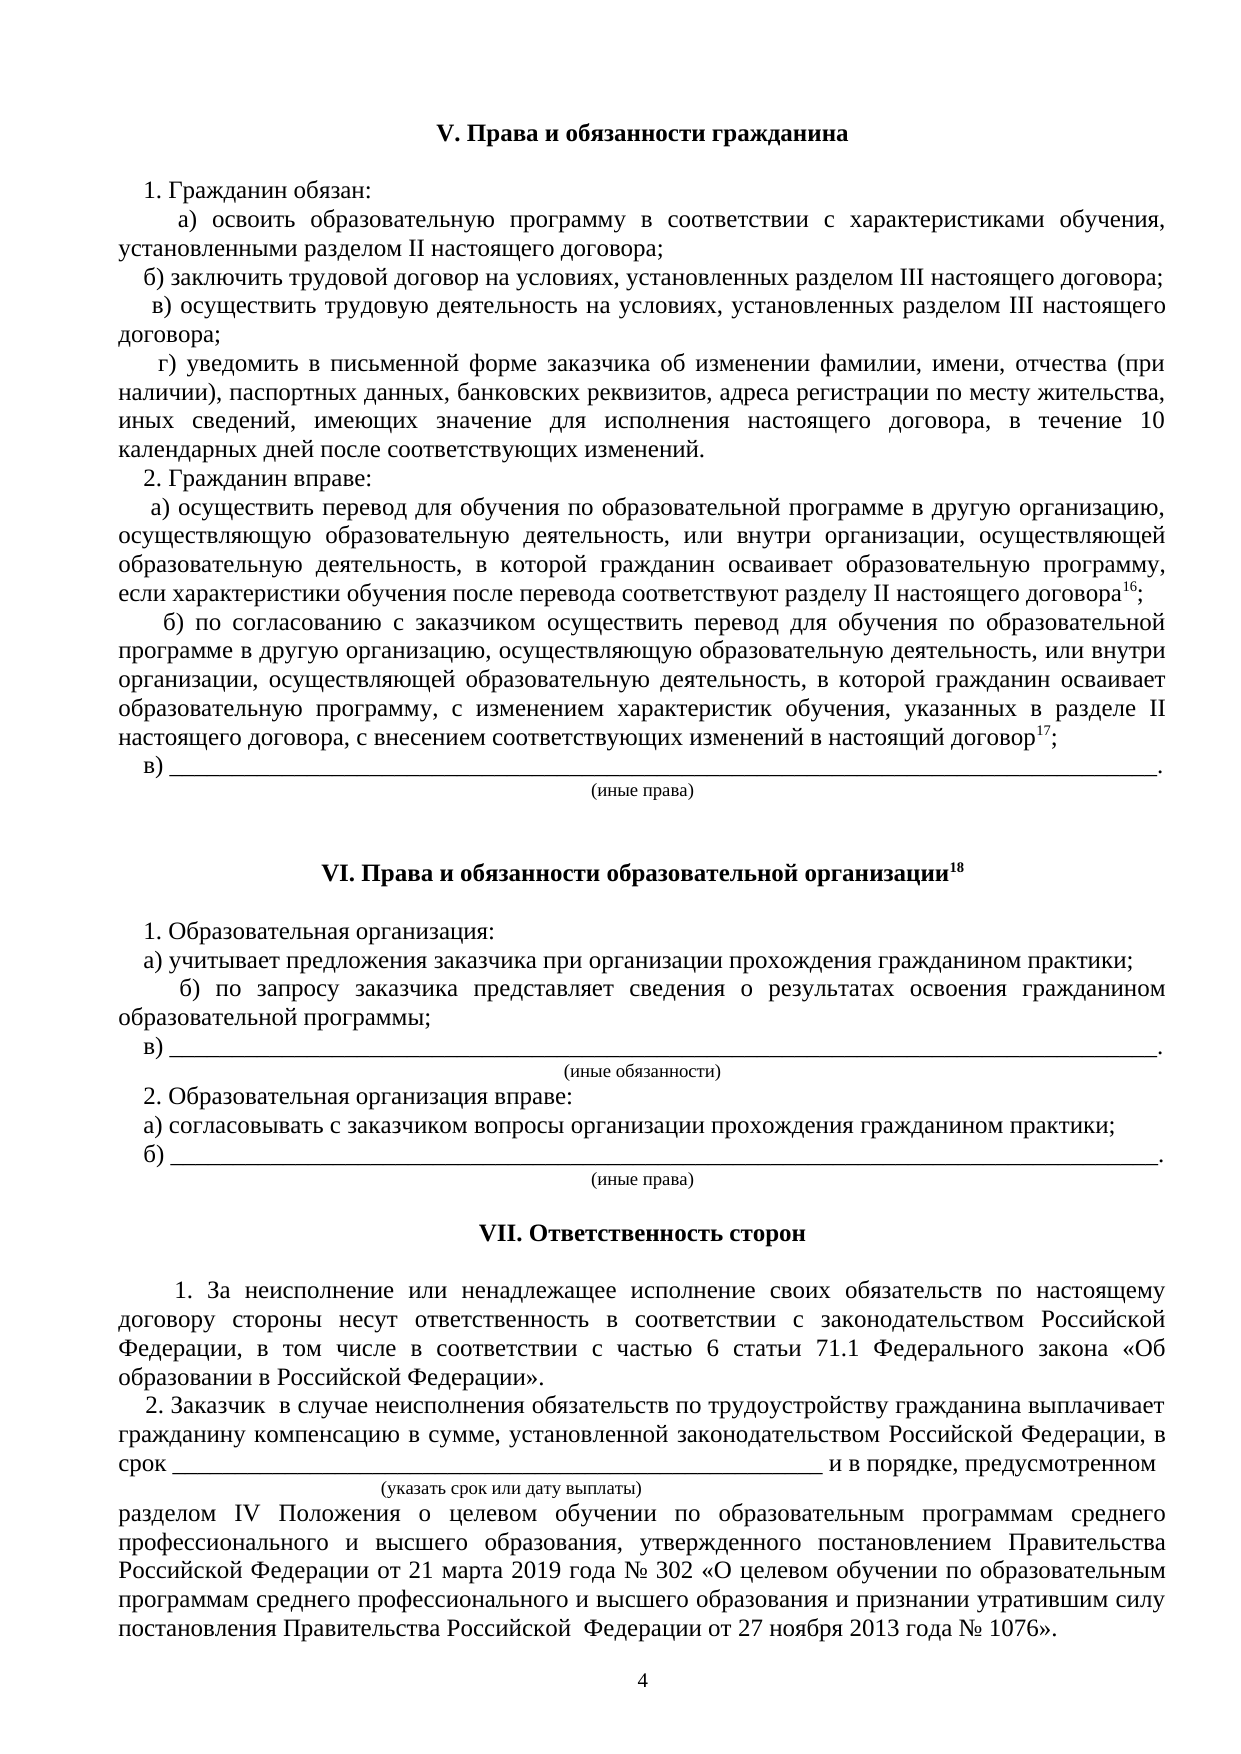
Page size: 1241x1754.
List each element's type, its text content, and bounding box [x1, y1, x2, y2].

text 2. Заказчик в случае неисполнения обязательств по трудоустройству гражданина выплачивает гражданину компенсацию в сумме, установленной законодательством Российской Федерации, в срок ____________________________________________________ и в порядке, предусмотренном [118, 1390, 1167, 1477]
text в) осуществить трудовую деятельность на условиях, установленных разделом III настоящего договора; [118, 291, 1167, 348]
text в) _______________________________________________________________________________. [118, 751, 1167, 779]
text г) уведомить в письменной форме заказчика об изменении фамилии, имени, отчества (при наличии), паспортных данных, банковских реквизитов, адреса регистрации по месту жительства, иных сведений, имеющих значение для исполнения настоящего договора, в течение 10 календарных дней после соответствующих изменений. [118, 348, 1167, 463]
text б) по запросу заказчика представляет сведения о результатах освоения гражданином образовательной программы; [118, 973, 1167, 1031]
text VII. Ответственность сторон [118, 1218, 1167, 1247]
text а) согласовывать с заказчиком вопросы организации прохождения гражданином практики; [118, 1110, 1167, 1139]
text V. Права и обязанности гражданина [118, 118, 1167, 147]
text б) заключить трудовой договор на условиях, установленных разделом III настоящего договора; [118, 262, 1167, 291]
text а) освоить образовательную программу в соответствии с характеристиками обучения, установленными разделом II настоящего договора; [118, 204, 1167, 262]
text 1. Образовательная организация: [118, 916, 1167, 945]
text 1. За неисполнение или ненадлежащее исполнение своих обязательств по настоящему договору стороны несут ответственность в соответствии с законодательством Российской Федерации, в том числе в соответствии с частью 6 статьи 71.1 Федерального закона «Об образовании в Российской Федерации». [118, 1275, 1167, 1390]
text а) осуществить перевод для обучения по образовательной программе в другую организацию, осуществляющую образовательную деятельность, или внутри организации, осуществляющей образовательную деятельность, в которой гражданин осваивает образовательную программу, если характеристики обучения после перевода соответствуют разделу II настоящего договора; [118, 492, 1167, 607]
text 1. Гражданин обязан: [118, 176, 1167, 204]
text (иные обязанности) [118, 1060, 1167, 1081]
text (иные права) [118, 779, 1167, 801]
text в) _______________________________________________________________________________. [118, 1031, 1167, 1060]
text (иные права) [118, 1167, 1167, 1189]
text VI. Права и обязанности образовательной организации [118, 858, 1167, 887]
text (указать срок или дату выплаты) [118, 1477, 1167, 1498]
text 2. Гражданин вправе: [118, 463, 1167, 492]
text б) _______________________________________________________________________________. [118, 1139, 1167, 1167]
text а) учитывает предложения заказчика при организации прохождения гражданином практики; [118, 945, 1167, 973]
text 2. Образовательная организация вправе: [118, 1081, 1167, 1110]
text разделом IV Положения о целевом обучении по образовательным программам среднего профессионального и высшего образования, утвержденного постановлением Правительства Российской Федерации от 21 марта 2019 года № 302 «О целевом обучении по образовательным программам среднего профессионального и высшего образования и признании утратившим силу постановления Правительства Российской Федерации от 27 ноября 2013 года № 1076». [118, 1498, 1167, 1642]
text б) по согласованию с заказчиком осуществить перевод для обучения по образовательной программе в другую организацию, осуществляющую образовательную деятельность, или внутри организации, осуществляющей образовательную деятельность, в которой гражданин осваивает образовательную программу, с изменением характеристик обучения, указанных в разделе II настоящего договора, с внесением соответствующих изменений в настоящий договор; [118, 607, 1167, 751]
